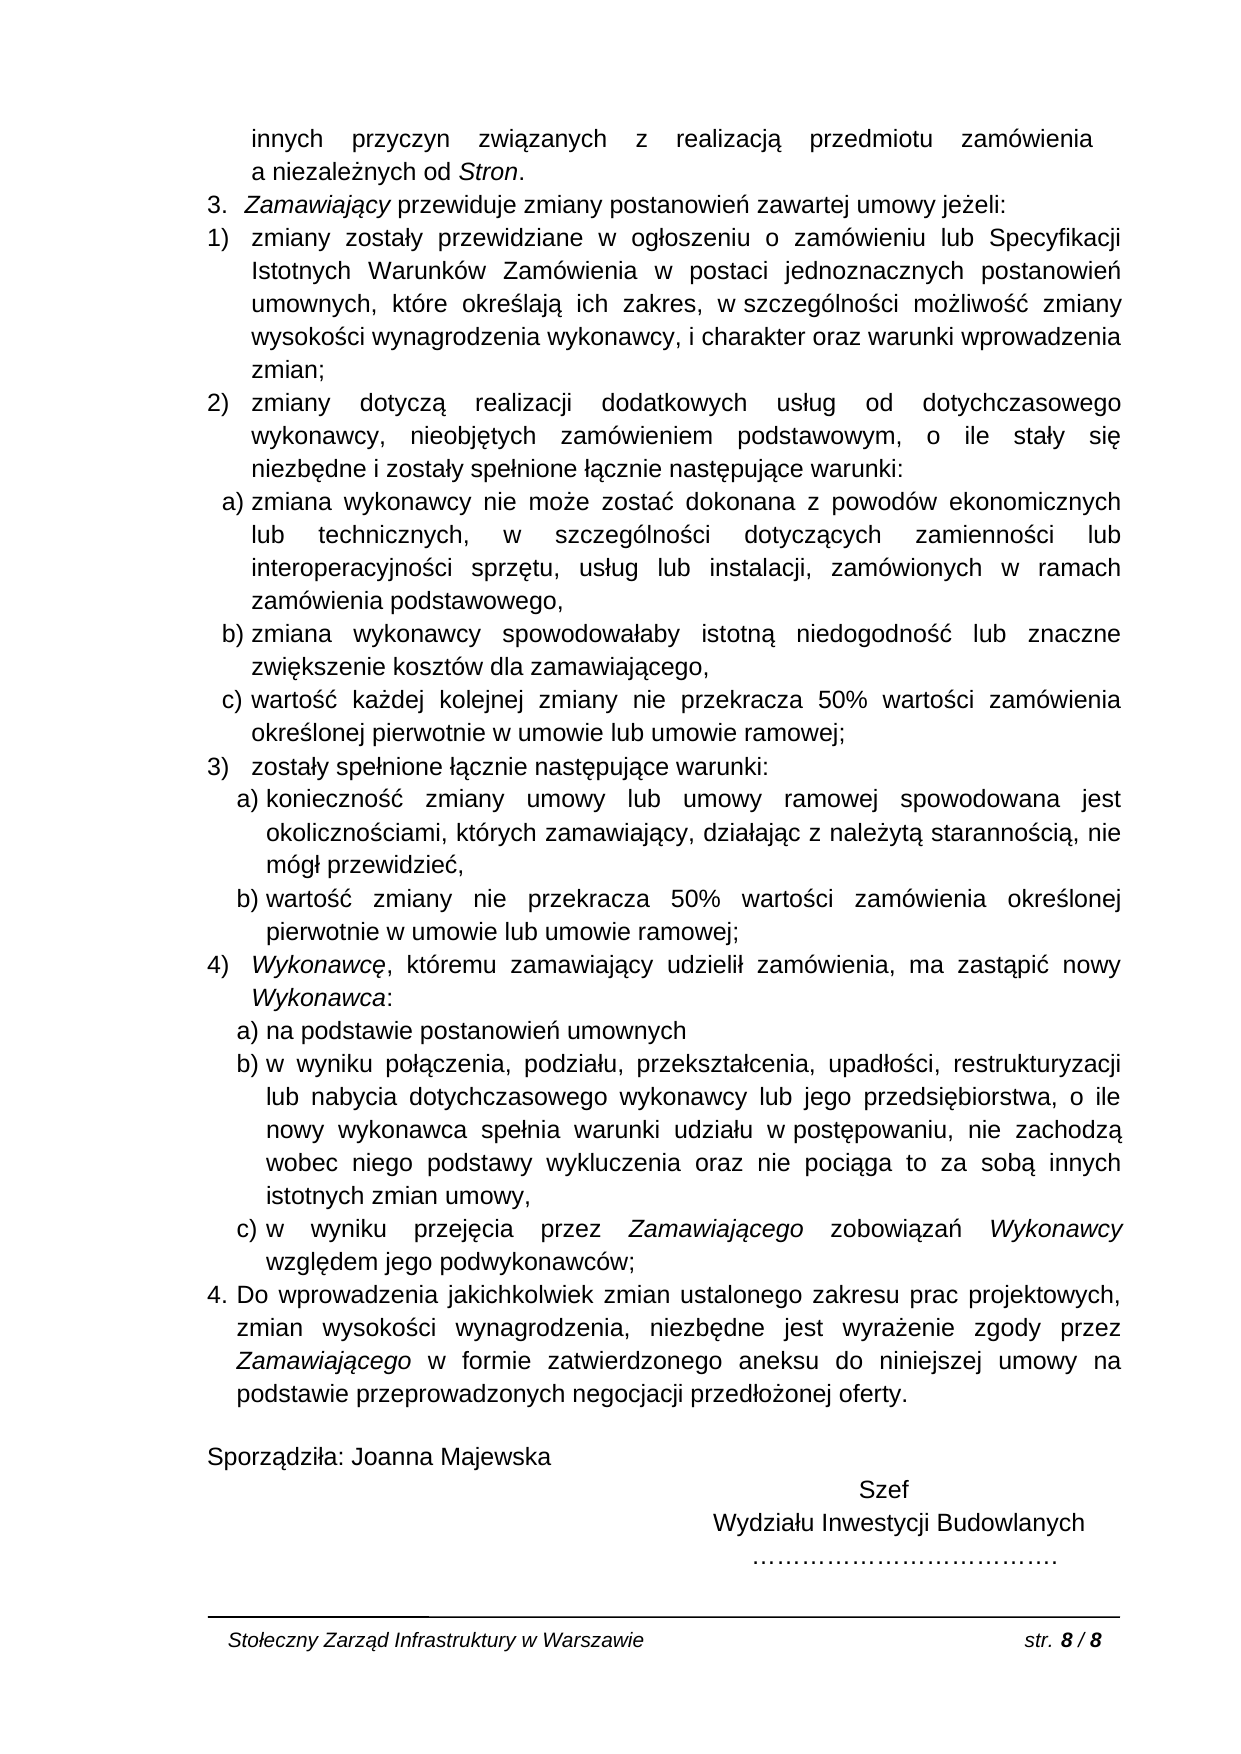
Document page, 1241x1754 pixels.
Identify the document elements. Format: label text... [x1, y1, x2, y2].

list zostały spełnione łącznie następujące warunki: [207, 751, 1122, 780]
list na podstawie postanowień umownych [236, 1016, 1122, 1044]
text Sporządziła: Joanna Majewska [207, 1442, 1122, 1471]
list Zamawiający przewiduje zmiany postanowień zawartej umowy jeżeli: [207, 190, 1122, 219]
list zmiana wykonawcy spowodowałaby istotną niedogodność lub znaczne zwiększenie kosztów dla zamawiającego, [222, 619, 1122, 681]
list Wykonawcę, któremu zamawiający udzielił zamówienia, ma zastąpić nowy Wykonawca: [207, 949, 1122, 1011]
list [207, 124, 1122, 186]
list wartość zmiany nie przekracza 50% wartości zamówienia określonej pierwotnie w umowie lub umowie ramowej; [236, 883, 1122, 945]
list w wyniku połączenia, podziału, przekształcenia, upadłości, restrukturyzacji lub nabycia dotychczasowego wykonawcy lub jego przedsiębiorstwa, o ile nowy wykonawca spełnia warunki udziału w postępowaniu, nie zachodzą wobec niego podstawy wykluczenia oraz nie pociąga to za sobą innych istotnych zmian umowy, [236, 1049, 1122, 1209]
list Do wprowadzenia jakichkolwiek zmian ustalonego zakresu prac projektowych, zmian wysokości wynagrodzenia, niezbędne jest wyrażenie zgody przez Zamawiającego w formie zatwierdzonego aneksu do niniejszej umowy na podstawie przeprowadzonych negocjacji przedłożonej oferty. [207, 1280, 1122, 1408]
list wartość każdej kolejnej zmiany nie przekracza 50% wartości zamówienia określonej pierwotnie w umowie lub umowie ramowej; [222, 685, 1122, 747]
list w wyniku przejęcia przez Zamawiającego zobowiązań Wykonawcy względem jego podwykonawców; [236, 1214, 1122, 1276]
list zmiana wykonawcy nie może zostać dokonana z powodów ekonomicznych lub technicznych, w szczególności dotyczących zamienności lub interoperacyjności sprzętu, usług lub instalacji, zamówionych w ramach zamówienia podstawowego, [222, 487, 1122, 615]
text Szef [207, 1475, 1122, 1504]
text ………………………………. [207, 1541, 1122, 1570]
text Wydziału Inwestycji Budowlanych [207, 1508, 1122, 1537]
list zmiany zostały przewidziane w ogłoszeniu o zamówieniu lub Specyfikacji Istotnych Warunków Zamówienia w postaci jednoznacznych postanowień umownych, które określają ich zakres, w szczególności możliwość zmiany wysokości wynagrodzenia wykonawcy, i charakter oraz warunki wprowadzenia zmian; [207, 223, 1122, 384]
list zmiany dotyczą realizacji dodatkowych usług od dotychczasowego wykonawcy, nieobjętych zamówieniem podstawowym, o ile stały się niezbędne i zostały spełnione łącznie następujące warunki: [207, 388, 1122, 483]
list konieczność zmiany umowy lub umowy ramowej spowodowana jest okolicznościami, których zamawiający, działając z należytą starannością, nie mógł przewidzieć, [236, 784, 1122, 879]
